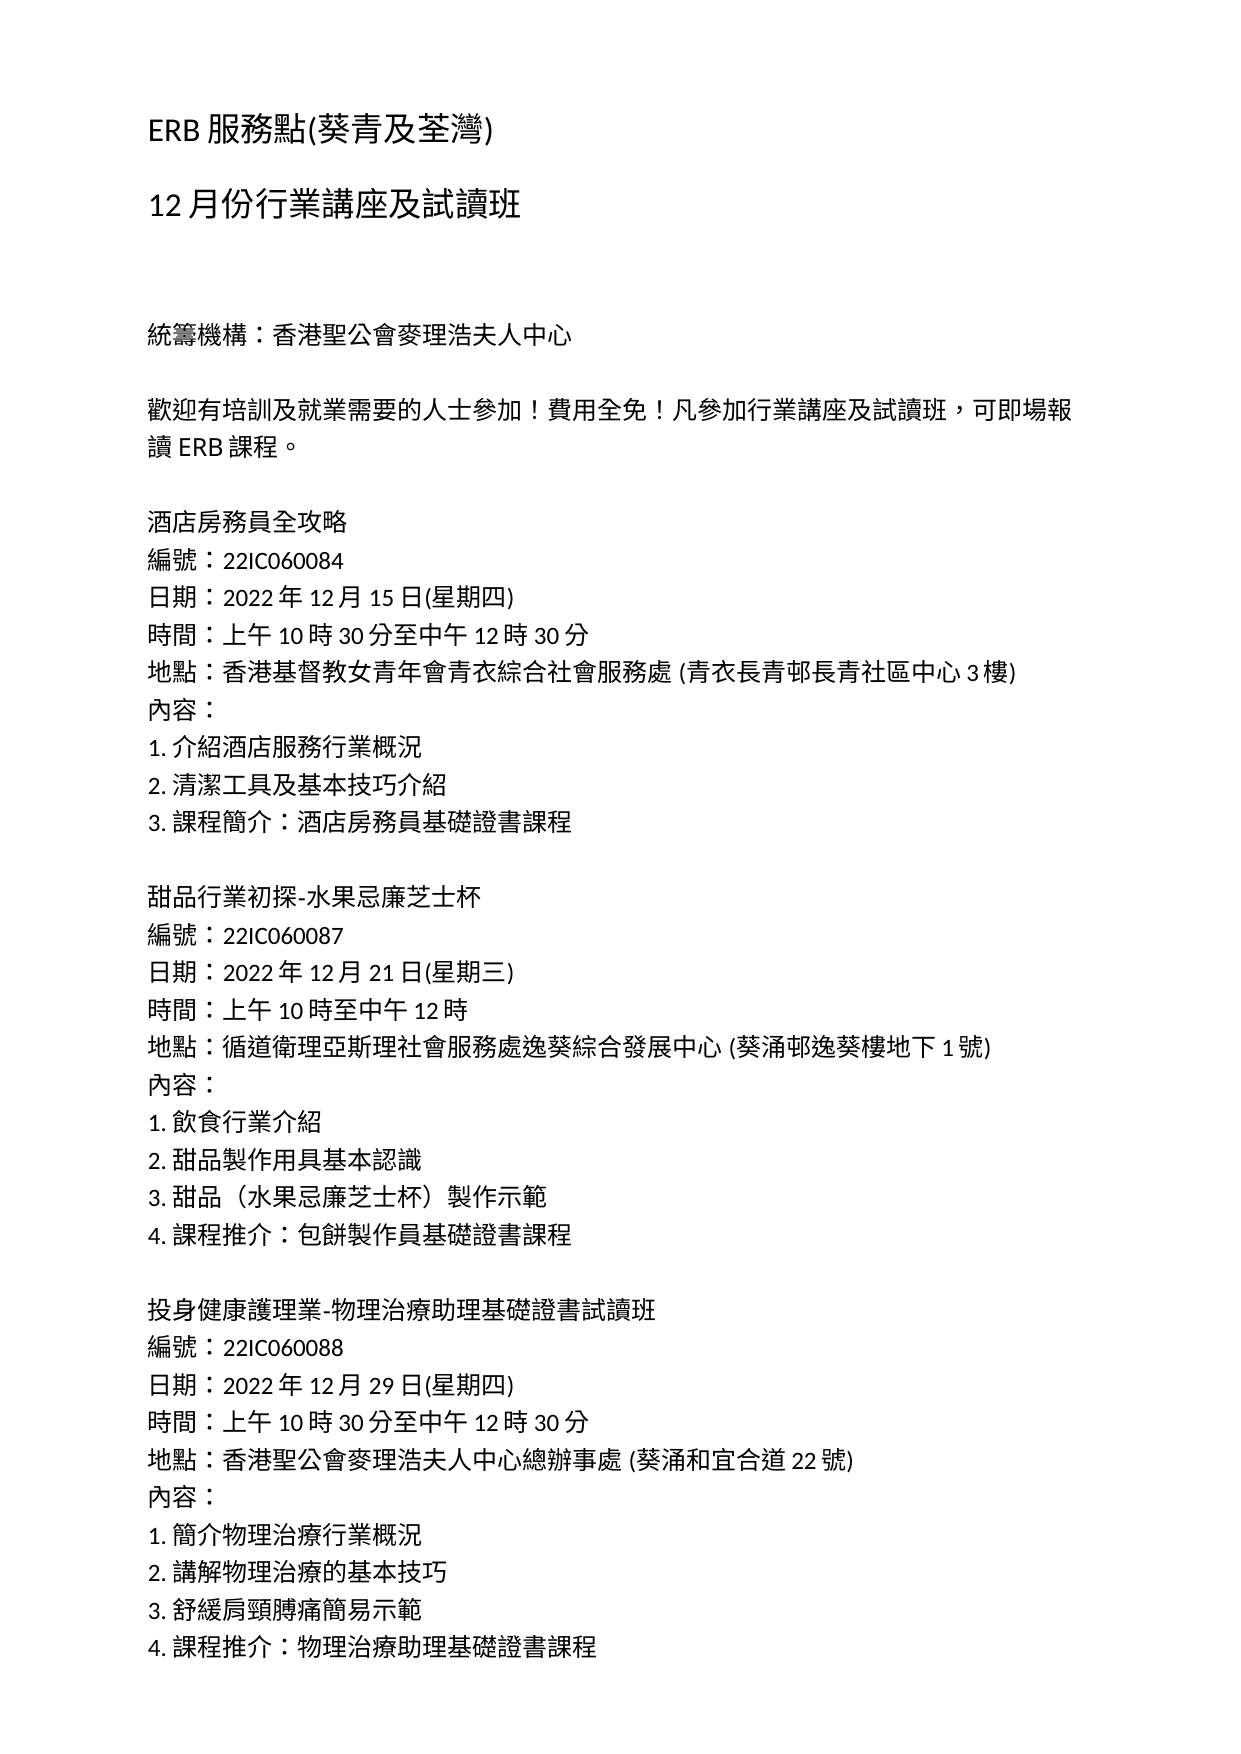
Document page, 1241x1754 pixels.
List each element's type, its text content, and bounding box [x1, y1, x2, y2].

text 1. 飲食行業介紹 [148, 1102, 1092, 1139]
text 日期：2022年12月15日(星期四) [148, 577, 1092, 614]
text 2. 甜品製作用具基本認識 [148, 1139, 1092, 1177]
text 日期：2022年12月29日(星期四) [148, 1364, 1092, 1402]
text 時間：上午10時30分至中午12時30分 [148, 1402, 1092, 1439]
text 歡迎有培訓及就業需要的人士參加！費用全免！凡參加行業講座及試讀班，可即場報讀ERB課程。 [148, 389, 1092, 464]
text 編號：22IC060084 [148, 539, 1092, 577]
text 編號：22IC060087 [148, 914, 1092, 952]
text 內容： [148, 1064, 1092, 1102]
text 3. 舒緩肩頸膊痛簡易示範 [148, 1589, 1092, 1627]
text 1. 介紹酒店服務行業概況 [148, 727, 1092, 764]
text 2. 清潔工具及基本技巧介紹 [148, 764, 1092, 802]
text 內容： [148, 689, 1092, 727]
text 地點：循道衛理亞斯理社會服務處逸葵綜合發展中心 (葵涌邨逸葵樓地下1號) [148, 1027, 1092, 1064]
text 2. 講解物理治療的基本技巧 [148, 1552, 1092, 1589]
text 3. 甜品（水果忌廉芝士杯）製作示範 [148, 1177, 1092, 1214]
text ERB服務點(葵青及荃灣) [148, 89, 1092, 164]
text 內容： [148, 1477, 1092, 1514]
text 投身健康護理業-物理治療助理基礎證書試讀班 [148, 1289, 1092, 1327]
text 地點：香港聖公會麥理浩夫人中心總辦事處 (葵涌和宜合道22號) [148, 1439, 1092, 1477]
text 12月份行業講座及試讀班 [148, 164, 1092, 239]
text 時間：上午10時30分至中午12時30分 [148, 614, 1092, 652]
text 1. 簡介物理治療行業概況 [148, 1514, 1092, 1552]
text 編號：22IC060088 [148, 1327, 1092, 1364]
text 甜品行業初探-水果忌廉芝士杯 [148, 877, 1092, 914]
text 統籌機構：香港聖公會麥理浩夫人中心 [148, 314, 1092, 352]
text 4. 課程推介：物理治療助理基礎證書課程 [148, 1627, 1092, 1664]
text 3. 課程簡介：酒店房務員基礎證書課程 [148, 802, 1092, 839]
text 地點：香港基督教女青年會青衣綜合社會服務處 (青衣長青邨長青社區中心3樓) [148, 652, 1092, 689]
text 4. 課程推介：包餅製作員基礎證書課程 [148, 1214, 1092, 1252]
text 時間：上午10時至中午12時 [148, 989, 1092, 1027]
text 酒店房務員全攻略 [148, 502, 1092, 539]
text 日期：2022年12月21日(星期三) [148, 952, 1092, 989]
